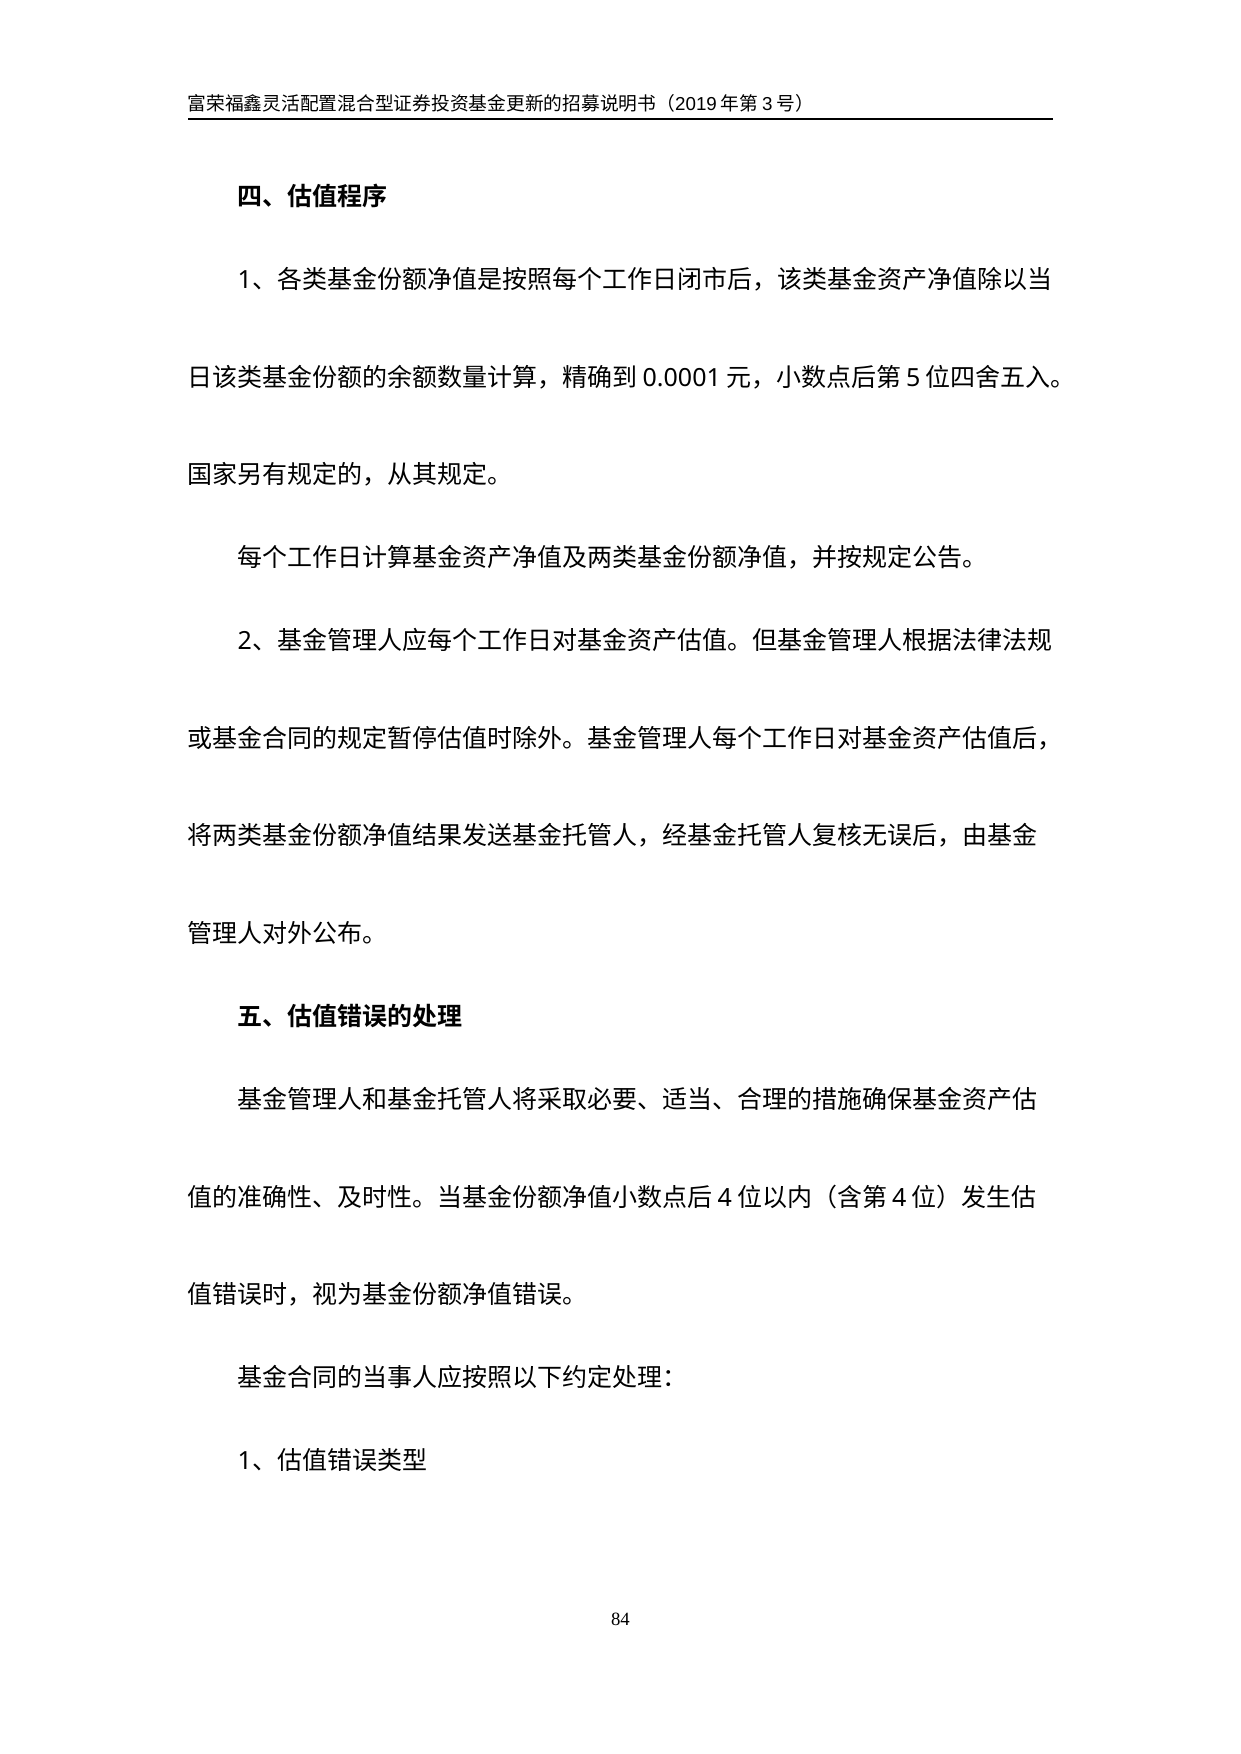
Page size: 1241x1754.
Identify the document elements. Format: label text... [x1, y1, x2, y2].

text 五、估值错误的处理 [187, 982, 1053, 1047]
text 1、各类基金份额净值是按照每个工作日闭市后，该类基金资产净值除以当日该类基金份额的余额数量计算，精确到0.0001元，小数点后第5位四舍五入。国家另有规定的，从其规定。 [187, 245, 1053, 505]
text 基金管理人和基金托管人将采取必要、适当、合理的措施确保基金资产估值的准确性、及时性。当基金份额净值小数点后4位以内（含第4位）发生估值错误时，视为基金份额净值错误。 [187, 1065, 1053, 1325]
text 每个工作日计算基金资产净值及两类基金份额净值，并按规定公告。 [187, 523, 1053, 588]
text 1、估值错误类型 [187, 1426, 1053, 1491]
text 基金合同的当事人应按照以下约定处理： [187, 1343, 1053, 1408]
text 2、基金管理人应每个工作日对基金资产估值。但基金管理人根据法律法规或基金合同的规定暂停估值时除外。基金管理人每个工作日对基金资产估值后，将两类基金份额净值结果发送基金托管人，经基金托管人复核无误后，由基金管理人对外公布。 [187, 606, 1053, 964]
text 四、估值程序 [187, 162, 1053, 227]
